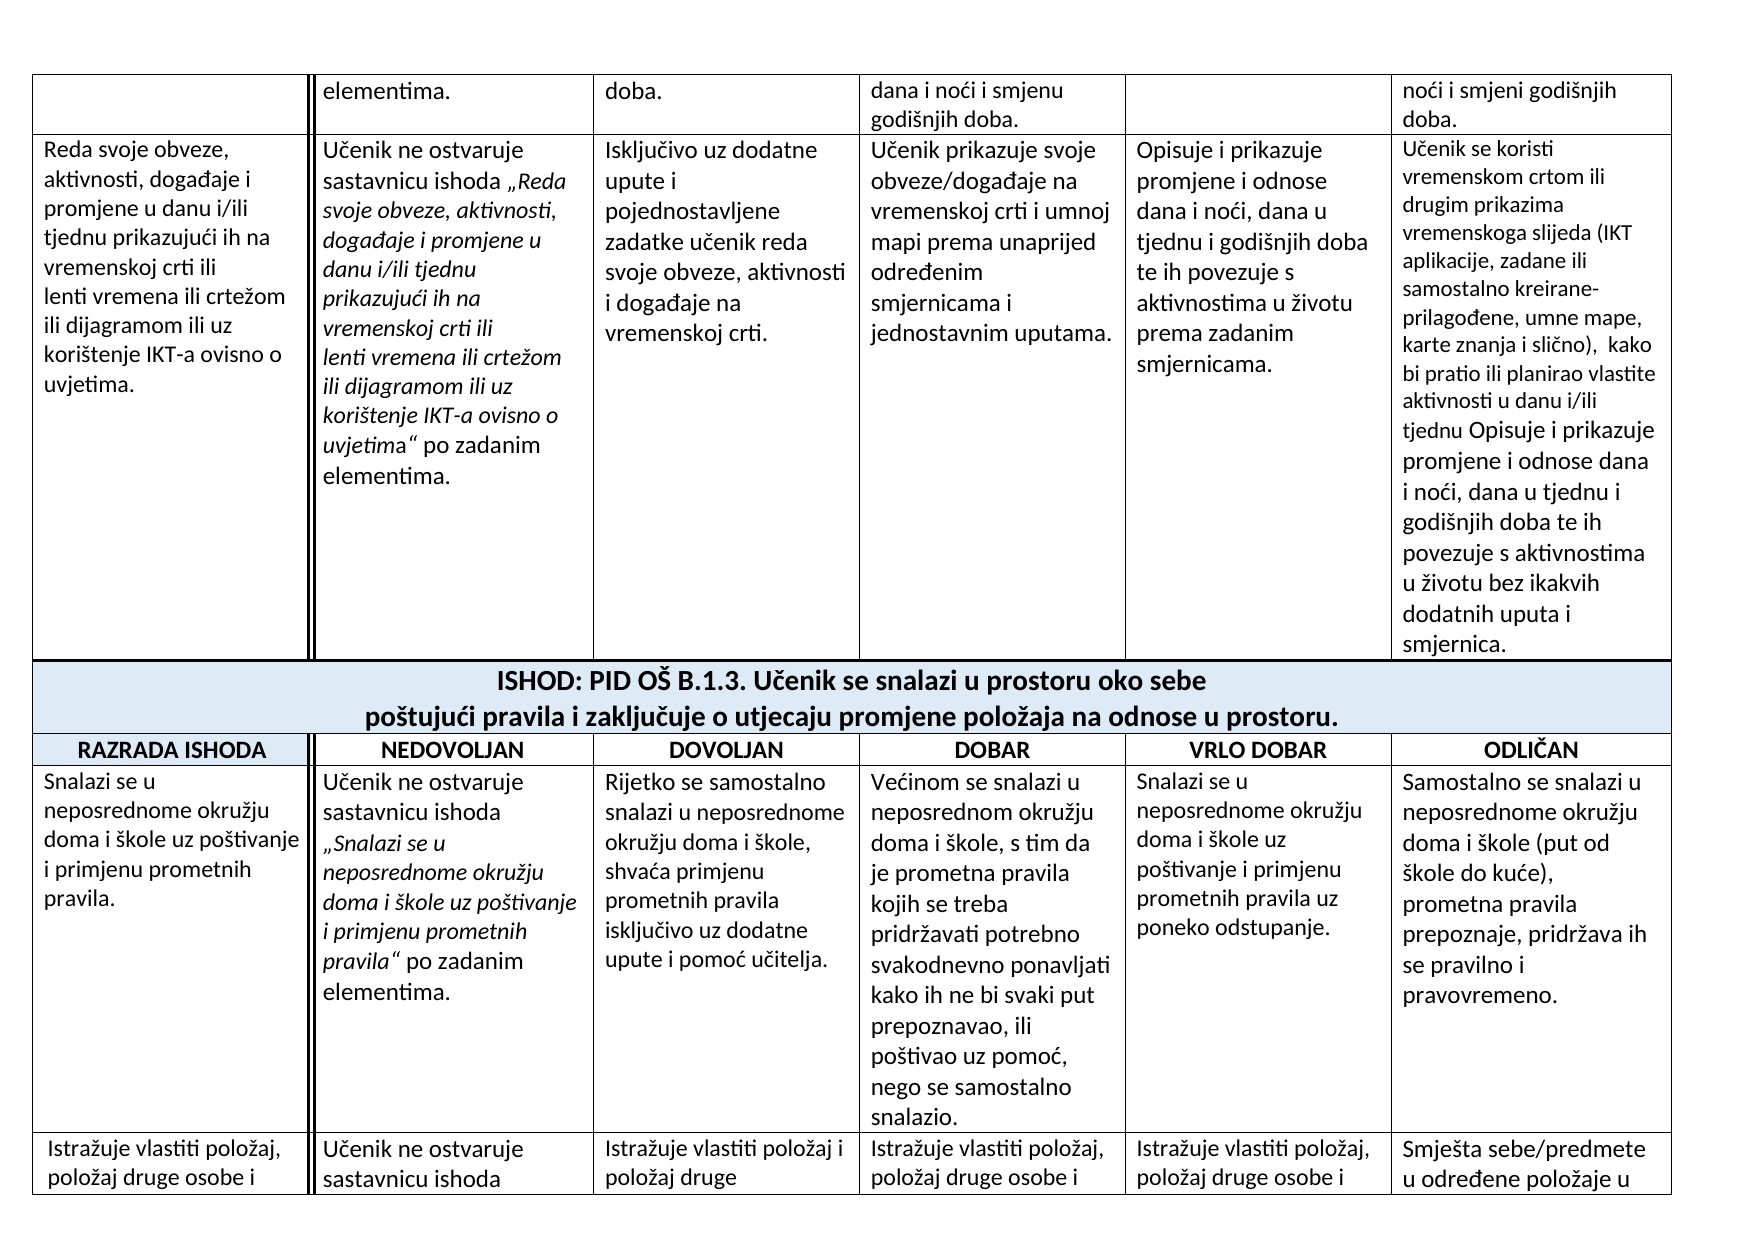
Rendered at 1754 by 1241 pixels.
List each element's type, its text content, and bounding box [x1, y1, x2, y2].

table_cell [594, 75, 859, 133]
table_cell VRLO DOBAR [1126, 734, 1391, 765]
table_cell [1126, 75, 1391, 133]
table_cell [33, 75, 307, 133]
table_cell Učenik ne ostvaruje sastavnicu ishoda „Reda svoje obveze, aktivnosti, događaje i promjene u danu i/ili tjednu prikazujući ih na vremenskoj crti ili lenti vremena ili crtežom ili dijagramom ili uz korištenje IKT-a ovisno o uvjetima“ po zadanim elementima. [316, 135, 593, 659]
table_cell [316, 75, 593, 133]
table_cell Učenik se koristi vremenskom crtom ili drugim prikazima vremenskoga slijeda (IKT aplikacije, zadane ili samostalno kreirane-prilagođene, umne mape, karte znanja i slično), kako bi pratio ili planirao vlastite aktivnosti u danu i/ili tjednu Opisuje i prikazuje promjene i odnose dana i noći, dana u tjednu i godišnjih doba te ih povezuje s aktivnostima u životu bez ikakvih dodatnih uputa i smjernica. [1392, 135, 1671, 659]
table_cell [1126, 1133, 1391, 1194]
table_cell Reda svoje obveze, aktivnosti, događaje i promjene u danu i/ili tjednu prikazujući ih na vremenskoj crti ili lenti vremena ili crtežom ili dijagramom ili uz korištenje IKT-a ovisno o uvjetima. [33, 135, 307, 659]
table_cell Snalazi se u neposrednome okružju doma i škole uz poštivanje i primjenu prometnih pravila uz poneko odstupanje. [1126, 766, 1391, 1132]
table_cell DOVOLJAN [594, 734, 859, 765]
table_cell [860, 1133, 1125, 1194]
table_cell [860, 75, 1125, 133]
table_cell DOBAR [860, 734, 1125, 765]
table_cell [594, 1133, 859, 1194]
table_cell Opisuje i prikazuje promjene i odnose dana i noći, dana u tjednu i godišnjih doba te ih povezuje s aktivnostima u životu prema zadanim smjernicama. [1126, 135, 1391, 659]
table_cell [1392, 1133, 1671, 1194]
table_cell Učenik prikazuje svoje obveze/događaje na vremenskoj crti i umnoj mapi prema unaprijed određenim smjernicama i jednostavnim uputama. [860, 135, 1125, 659]
table_cell Isključivo uz dodatne upute i pojednostavljene zadatke učenik reda svoje obveze, aktivnosti i događaje na vremenskoj crti. [594, 135, 859, 659]
table_cell ODLIČAN [1392, 734, 1671, 765]
table_cell RAZRADA ISHODA [33, 734, 307, 765]
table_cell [316, 1133, 593, 1194]
table_cell ISHOD: PID OŠ B.1.3. Učenik se snalazi u prostoru oko sebe poštujući pravila i zaključuje o utjecaju promjene položaja na odnose u prostoru. [33, 662, 1671, 733]
table_cell NEDOVOLJAN [316, 734, 593, 765]
table_cell Učenik ne ostvaruje sastavnicu ishoda „Snalazi se u neposrednome okružju doma i škole uz poštivanje i primjenu prometnih pravila“ po zadanim elementima. [316, 766, 593, 1132]
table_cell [1392, 75, 1671, 133]
table_cell Većinom se snalazi u neposrednom okružju doma i škole, s tim da je prometna pravila kojih se treba pridržavati potrebno svakodnevno ponavljati kako ih ne bi svaki put prepoznavao, ili poštivao uz pomoć, nego se samostalno snalazio. [860, 766, 1125, 1132]
table_cell Snalazi se u neposrednome okružju doma i škole uz poštivanje i primjenu prometnih pravila. [33, 766, 307, 1132]
table_cell Rijetko se samostalno snalazi u neposrednome okružju doma i škole, shvaća primjenu prometnih pravila isključivo uz dodatne upute i pomoć učitelja. [594, 766, 859, 1132]
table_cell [33, 1133, 307, 1194]
table_cell Samostalno se snalazi u neposrednome okružju doma i škole (put od škole do kuće), prometna pravila prepoznaje, pridržava ih se pravilno i pravovremeno. [1392, 766, 1671, 1132]
